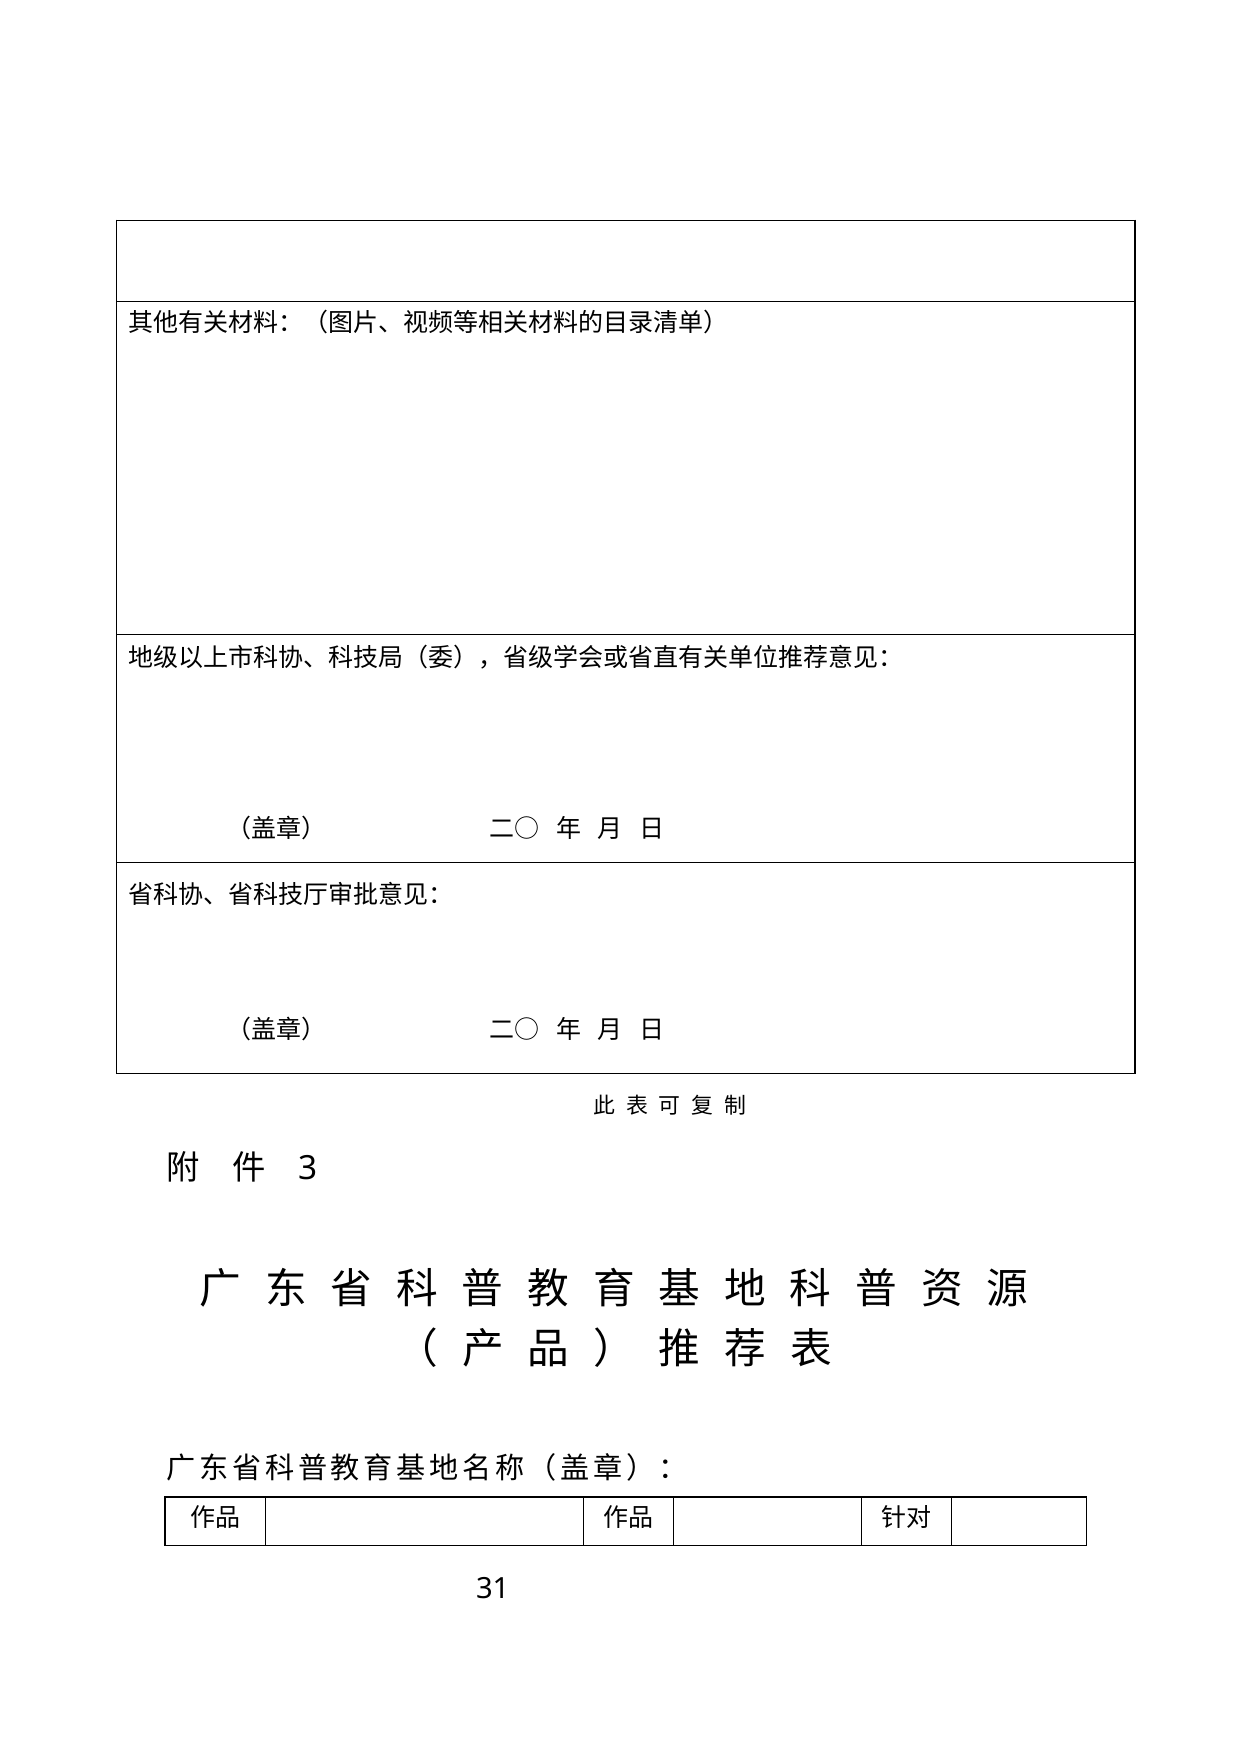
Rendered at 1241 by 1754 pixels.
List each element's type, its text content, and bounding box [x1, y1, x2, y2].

table_header [674, 1498, 861, 1545]
table_cell 其他有关材料：（图片、视频等相关材料的目录清单） [117, 302, 1134, 634]
text 广东省科普教育基地名称（盖章）： [167, 1436, 1048, 1496]
text 此表可复制 [167, 1074, 1085, 1134]
table_header [266, 1498, 583, 1545]
text （产品）推荐表 [167, 1316, 1085, 1376]
table_header 作品 类别 [584, 1498, 673, 1545]
text 广东省科普教育基地科普资源 [167, 1255, 1085, 1316]
table_header [952, 1498, 1086, 1545]
text 附件3 [167, 1134, 1085, 1195]
table_cell 省科协、省科技厅审批意见： （盖章） 二○ 年 月 日 [117, 863, 1134, 1073]
table_header 针对 人群 [862, 1498, 951, 1545]
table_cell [117, 221, 1134, 301]
table_header 作品 名称 [166, 1498, 265, 1545]
table_cell 地级以上市科协、科技局（委），省级学会或省直有关单位推荐意见： （盖章） 二○ 年 月 日 [117, 635, 1134, 862]
